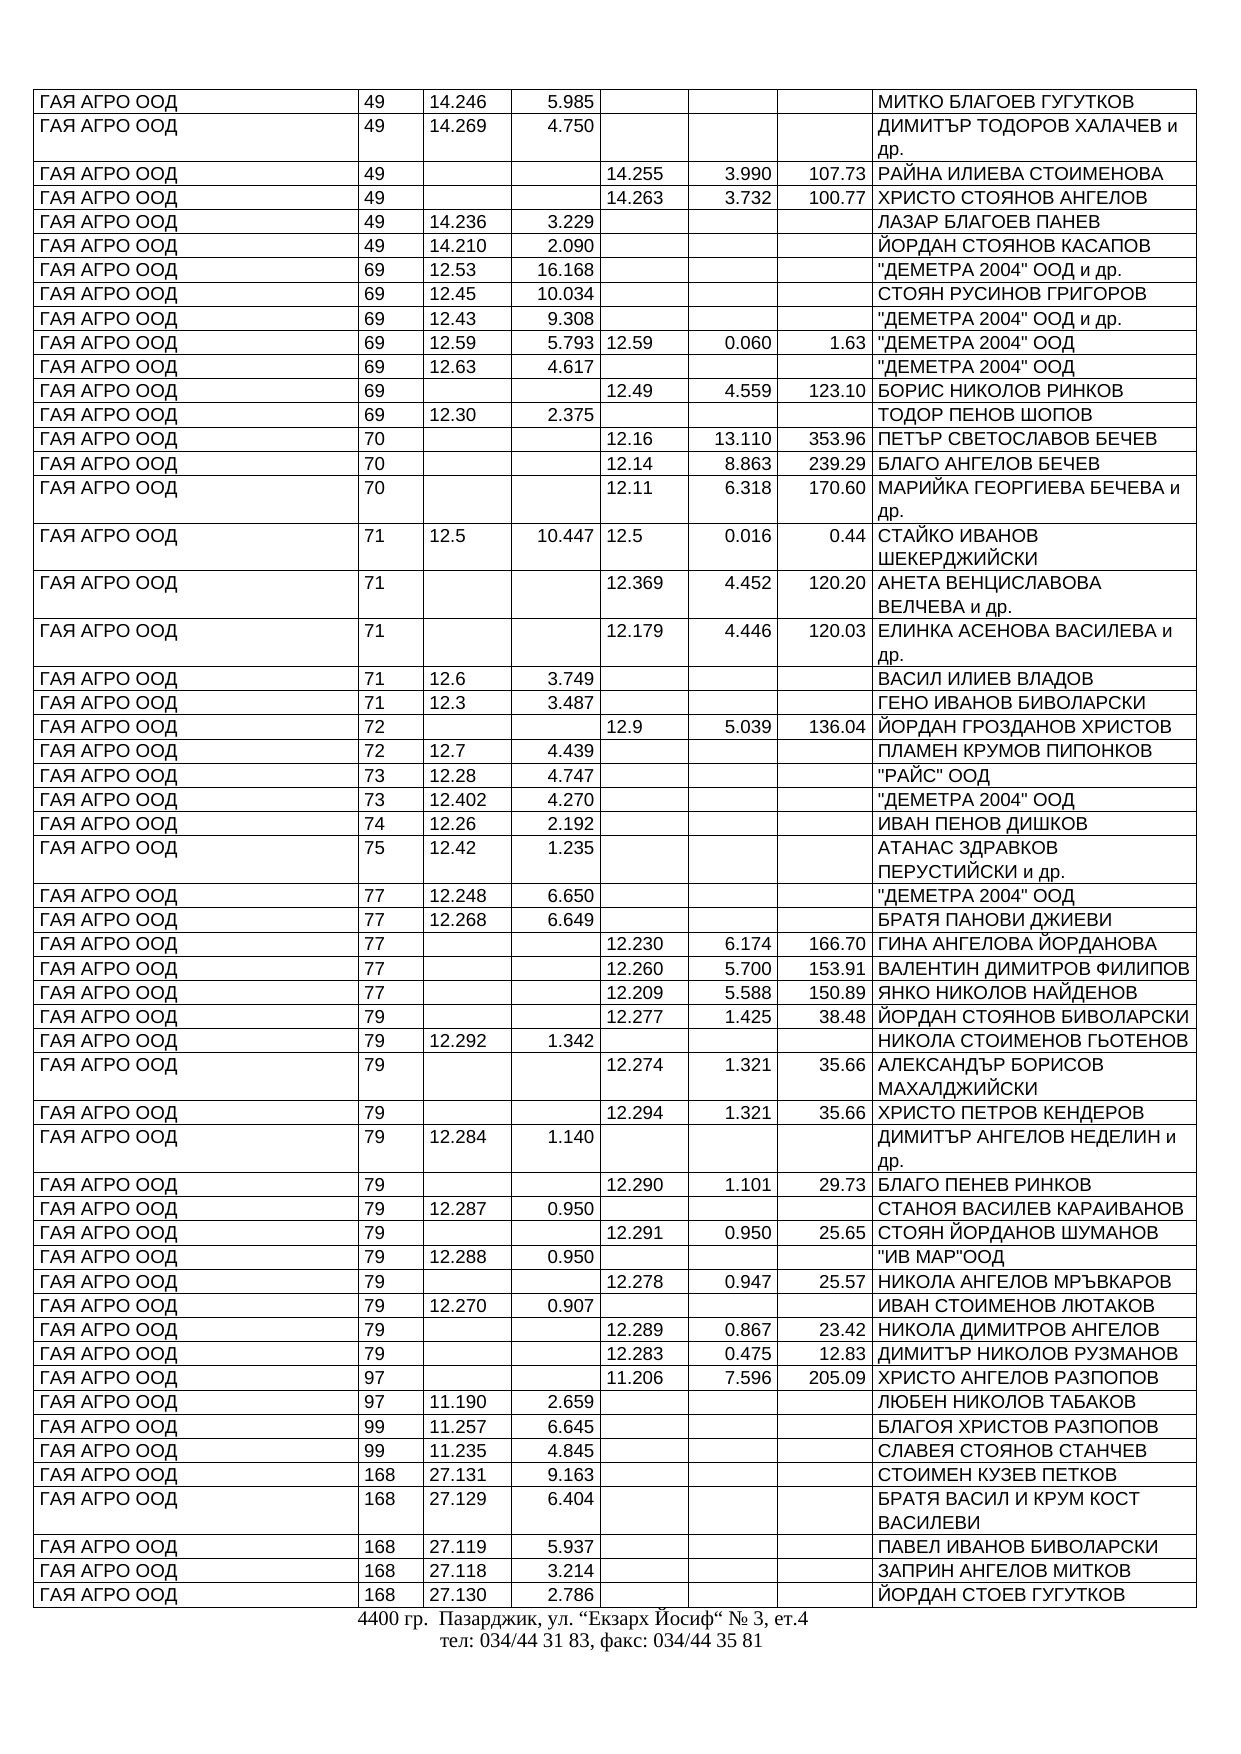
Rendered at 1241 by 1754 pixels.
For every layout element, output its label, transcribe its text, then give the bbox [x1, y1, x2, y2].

table_cell "ДЕМЕТРА 2004" ООД [873, 788, 1196, 811]
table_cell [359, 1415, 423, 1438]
table_cell [424, 186, 511, 209]
table_cell ЙОРДАН ГРОЗДАНОВ ХРИСТОВ [873, 715, 1196, 738]
table_cell 12.30 [424, 403, 511, 426]
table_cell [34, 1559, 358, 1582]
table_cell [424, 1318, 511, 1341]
table_cell ГАЯ АГРО ООД [34, 715, 358, 738]
table_cell [778, 764, 872, 787]
table_cell ГАЯ АГРО ООД [34, 524, 358, 570]
table_cell 13.110 [689, 428, 777, 451]
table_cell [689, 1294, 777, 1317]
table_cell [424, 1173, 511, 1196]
table_cell 70 [359, 428, 423, 451]
table_cell 4.452 [689, 571, 777, 618]
table_cell 71 [359, 619, 423, 666]
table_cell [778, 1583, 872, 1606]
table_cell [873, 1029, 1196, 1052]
table_cell ЙОРДАН СТОЯНОВ КАСАПОВ [873, 234, 1196, 257]
table_cell [512, 619, 600, 666]
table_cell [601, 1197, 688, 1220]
table_cell 0.060 [689, 331, 777, 354]
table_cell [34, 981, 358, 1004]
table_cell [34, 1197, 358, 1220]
table_cell 8.863 [689, 452, 777, 475]
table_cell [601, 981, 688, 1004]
table_cell ГАЯ АГРО ООД [34, 258, 358, 281]
table_cell [778, 667, 872, 690]
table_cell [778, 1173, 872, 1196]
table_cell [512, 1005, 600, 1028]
table_cell [689, 283, 777, 306]
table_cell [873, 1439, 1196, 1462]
table_cell 12.369 [601, 571, 688, 618]
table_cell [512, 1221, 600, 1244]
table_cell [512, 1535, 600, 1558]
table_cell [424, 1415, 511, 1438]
table_cell ГАЯ АГРО ООД [34, 283, 358, 306]
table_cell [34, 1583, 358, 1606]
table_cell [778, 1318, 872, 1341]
table_cell 12.63 [424, 355, 511, 378]
table_cell [689, 210, 777, 233]
table_cell 77 [359, 908, 423, 931]
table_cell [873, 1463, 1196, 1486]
table_cell 69 [359, 355, 423, 378]
table_cell [601, 114, 688, 161]
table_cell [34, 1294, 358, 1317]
table_cell [601, 691, 688, 714]
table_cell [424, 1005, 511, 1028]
table_cell ГАЯ АГРО ООД [34, 162, 358, 185]
table_cell [689, 355, 777, 378]
table_cell 49 [359, 114, 423, 161]
table_cell ГАЯ АГРО ООД [34, 234, 358, 257]
table_cell 3.487 [512, 691, 600, 714]
table_cell [601, 788, 688, 811]
table_cell 3.749 [512, 667, 600, 690]
table_cell ГАЯ АГРО ООД [34, 764, 358, 787]
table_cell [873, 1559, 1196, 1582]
table_cell 69 [359, 403, 423, 426]
table_cell 69 [359, 379, 423, 402]
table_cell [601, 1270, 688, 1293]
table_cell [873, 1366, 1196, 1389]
table_cell 74 [359, 812, 423, 835]
table_cell 12.9 [601, 715, 688, 738]
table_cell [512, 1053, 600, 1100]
table_cell "ДЕМЕТРА 2004" ООД и др. [873, 258, 1196, 281]
table_cell "ДЕМЕТРА 2004" ООД и др. [873, 307, 1196, 330]
table_cell ГАЯ АГРО ООД [34, 908, 358, 931]
table_cell [601, 908, 688, 931]
table_cell 72 [359, 740, 423, 763]
table_cell [689, 90, 777, 113]
table_cell [601, 403, 688, 426]
table_cell 0.44 [778, 524, 872, 570]
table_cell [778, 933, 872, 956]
table_cell 5.039 [689, 715, 777, 738]
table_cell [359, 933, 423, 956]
table_cell 49 [359, 210, 423, 233]
table_cell [601, 258, 688, 281]
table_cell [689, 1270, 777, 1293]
table_cell [424, 619, 511, 666]
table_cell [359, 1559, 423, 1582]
table_cell 12.248 [424, 884, 511, 907]
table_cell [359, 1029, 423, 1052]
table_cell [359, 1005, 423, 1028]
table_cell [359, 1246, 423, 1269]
table_cell [778, 283, 872, 306]
table_cell 120.20 [778, 571, 872, 618]
table_cell [512, 379, 600, 402]
table_cell ГАЯ АГРО ООД [34, 210, 358, 233]
table_cell [689, 812, 777, 835]
table_cell 49 [359, 90, 423, 113]
table_cell ГАЯ АГРО ООД [34, 403, 358, 426]
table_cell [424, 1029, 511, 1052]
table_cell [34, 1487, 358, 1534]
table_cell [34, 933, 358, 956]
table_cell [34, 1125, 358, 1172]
table_cell [601, 90, 688, 113]
table_cell [778, 836, 872, 883]
table_cell 72 [359, 715, 423, 738]
table_cell [689, 307, 777, 330]
table_cell [601, 812, 688, 835]
table_cell [778, 691, 872, 714]
table_cell 12.6 [424, 667, 511, 690]
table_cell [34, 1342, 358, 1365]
table_cell ГАЯ АГРО ООД [34, 379, 358, 402]
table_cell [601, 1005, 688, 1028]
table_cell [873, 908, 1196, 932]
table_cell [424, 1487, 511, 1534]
table_cell 4.559 [689, 379, 777, 402]
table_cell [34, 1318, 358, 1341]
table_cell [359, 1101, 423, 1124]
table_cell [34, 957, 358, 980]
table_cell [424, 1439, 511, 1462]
table_cell 12.49 [601, 379, 688, 402]
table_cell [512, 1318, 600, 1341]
table_cell [778, 355, 872, 378]
table_cell [601, 836, 688, 883]
table_cell 12.5 [424, 524, 511, 570]
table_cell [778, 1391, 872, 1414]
table_cell ПЛАМЕН КРУМОВ ПИПОНКОВ [873, 740, 1196, 763]
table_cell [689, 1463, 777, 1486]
table_cell 69 [359, 283, 423, 306]
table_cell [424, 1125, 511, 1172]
table_cell ТОДОР ПЕНОВ ШОПОВ [873, 403, 1196, 426]
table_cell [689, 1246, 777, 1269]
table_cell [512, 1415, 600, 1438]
table_cell 3.229 [512, 210, 600, 233]
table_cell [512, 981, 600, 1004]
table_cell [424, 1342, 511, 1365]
table_cell ХРИСТО СТОЯНОВ АНГЕЛОВ [873, 186, 1196, 209]
table_cell 1.63 [778, 331, 872, 354]
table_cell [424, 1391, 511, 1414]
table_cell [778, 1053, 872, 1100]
table_cell ЕЛИНКА АСЕНОВА ВАСИЛЕВА и др. [873, 619, 1196, 666]
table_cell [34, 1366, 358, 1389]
table_cell ГАЯ АГРО ООД [34, 90, 358, 113]
table_cell 4.270 [512, 788, 600, 811]
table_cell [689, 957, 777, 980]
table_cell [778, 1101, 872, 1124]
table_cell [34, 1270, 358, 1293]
table_cell [689, 836, 777, 883]
table_cell [689, 740, 777, 763]
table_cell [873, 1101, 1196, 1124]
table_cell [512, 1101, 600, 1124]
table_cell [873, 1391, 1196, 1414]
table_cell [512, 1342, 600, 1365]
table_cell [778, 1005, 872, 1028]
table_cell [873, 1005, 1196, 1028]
table_cell 4.446 [689, 619, 777, 666]
table_cell [689, 884, 777, 907]
table_cell [601, 740, 688, 763]
table_cell 12.5 [601, 524, 688, 570]
table_cell 3.732 [689, 186, 777, 209]
table_cell ГАЯ АГРО ООД [34, 114, 358, 161]
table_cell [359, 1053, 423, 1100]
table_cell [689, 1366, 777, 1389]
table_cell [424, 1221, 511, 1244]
table_cell 12.53 [424, 258, 511, 281]
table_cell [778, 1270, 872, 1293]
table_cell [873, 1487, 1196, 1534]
table_cell 170.60 [778, 476, 872, 523]
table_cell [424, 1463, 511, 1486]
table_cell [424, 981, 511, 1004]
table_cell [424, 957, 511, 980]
table_cell [601, 884, 688, 907]
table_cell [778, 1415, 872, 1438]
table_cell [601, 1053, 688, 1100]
table_cell БЛАГО АНГЕЛОВ БЕЧЕВ [873, 452, 1196, 475]
table_cell [512, 452, 600, 475]
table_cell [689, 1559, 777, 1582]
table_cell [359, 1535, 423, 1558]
table_cell 136.04 [778, 715, 872, 738]
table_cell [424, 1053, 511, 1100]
table_cell 49 [359, 162, 423, 185]
table_cell [601, 234, 688, 257]
table_cell [778, 740, 872, 763]
table_cell [512, 428, 600, 451]
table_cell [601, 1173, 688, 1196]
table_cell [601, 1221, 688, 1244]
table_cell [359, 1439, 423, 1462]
table_cell 12.26 [424, 812, 511, 835]
table_cell 12.45 [424, 283, 511, 306]
table_cell 73 [359, 788, 423, 811]
table_cell [601, 307, 688, 330]
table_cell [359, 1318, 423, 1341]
table_cell 77 [359, 884, 423, 907]
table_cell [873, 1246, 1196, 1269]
table_cell 4.617 [512, 355, 600, 378]
table_cell 14.210 [424, 234, 511, 257]
table_cell [512, 571, 600, 618]
table_cell СТОЯН РУСИНОВ ГРИГОРОВ [873, 283, 1196, 306]
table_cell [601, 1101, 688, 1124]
table_cell 12.16 [601, 428, 688, 451]
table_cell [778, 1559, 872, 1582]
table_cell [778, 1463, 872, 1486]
table_cell 0.016 [689, 524, 777, 570]
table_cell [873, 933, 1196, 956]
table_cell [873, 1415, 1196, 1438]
table_cell 71 [359, 571, 423, 618]
table_cell [689, 908, 777, 931]
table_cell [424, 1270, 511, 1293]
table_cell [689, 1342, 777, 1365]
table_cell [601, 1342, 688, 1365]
table_cell 120.03 [778, 619, 872, 666]
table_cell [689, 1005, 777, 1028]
table_cell 2.192 [512, 812, 600, 835]
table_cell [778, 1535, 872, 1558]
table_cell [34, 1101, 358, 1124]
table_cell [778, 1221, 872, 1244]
table_cell 69 [359, 307, 423, 330]
table_cell "ДЕМЕТРА 2004" ООД [873, 355, 1196, 378]
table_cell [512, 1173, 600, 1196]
table_cell [424, 476, 511, 523]
table_cell 4.750 [512, 114, 600, 161]
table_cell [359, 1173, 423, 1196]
table_cell МАРИЙКА ГЕОРГИЕВА БЕЧЕВА и др. [873, 476, 1196, 523]
table_cell АТАНАС ЗДРАВКОВ ПЕРУСТИЙСКИ и др. [873, 836, 1196, 883]
table_cell [778, 884, 872, 907]
table_cell 69 [359, 331, 423, 354]
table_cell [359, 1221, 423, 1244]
table_cell [601, 355, 688, 378]
table_cell [689, 234, 777, 257]
table_cell [778, 307, 872, 330]
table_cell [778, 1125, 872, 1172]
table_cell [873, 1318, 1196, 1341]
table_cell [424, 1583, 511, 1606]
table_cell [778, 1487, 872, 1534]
table_cell 12.28 [424, 764, 511, 787]
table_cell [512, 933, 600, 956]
table_cell 6.649 [512, 908, 600, 931]
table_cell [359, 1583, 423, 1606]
table_cell 100.77 [778, 186, 872, 209]
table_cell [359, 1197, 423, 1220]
table_cell ГАЯ АГРО ООД [34, 788, 358, 811]
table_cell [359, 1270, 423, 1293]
table_cell ГАЯ АГРО ООД [34, 667, 358, 690]
table_cell ГАЯ АГРО ООД [34, 571, 358, 618]
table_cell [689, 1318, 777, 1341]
table_cell [689, 691, 777, 714]
table_cell 10.447 [512, 524, 600, 570]
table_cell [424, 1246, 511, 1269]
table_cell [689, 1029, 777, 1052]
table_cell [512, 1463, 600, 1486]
table_cell 16.168 [512, 258, 600, 281]
table_cell ГАЯ АГРО ООД [34, 812, 358, 835]
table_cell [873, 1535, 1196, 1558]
table_cell 70 [359, 452, 423, 475]
table_cell [689, 258, 777, 281]
table_cell [424, 162, 511, 185]
table_cell ЛАЗАР БЛАГОЕВ ПАНЕВ [873, 210, 1196, 233]
table_cell 12.59 [424, 331, 511, 354]
table_cell 71 [359, 524, 423, 570]
table_cell [778, 90, 872, 113]
table_cell 12.59 [601, 331, 688, 354]
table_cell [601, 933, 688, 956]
table_cell ДИМИТЪР ТОДОРОВ ХАЛАЧЕВ и др. [873, 114, 1196, 161]
table_cell 14.269 [424, 114, 511, 161]
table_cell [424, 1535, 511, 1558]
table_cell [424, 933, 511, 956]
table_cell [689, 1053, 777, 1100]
table_cell 14.263 [601, 186, 688, 209]
table_cell ГАЯ АГРО ООД [34, 836, 358, 883]
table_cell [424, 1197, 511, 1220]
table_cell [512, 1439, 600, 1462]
table_cell 2.090 [512, 234, 600, 257]
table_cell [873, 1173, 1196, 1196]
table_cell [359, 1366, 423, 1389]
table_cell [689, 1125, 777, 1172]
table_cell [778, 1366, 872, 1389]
table_cell [778, 258, 872, 281]
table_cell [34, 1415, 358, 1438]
table_cell АНЕТА ВЕНЦИСЛАВОВА ВЕЛЧЕВА и др. [873, 571, 1196, 618]
table_cell 12.43 [424, 307, 511, 330]
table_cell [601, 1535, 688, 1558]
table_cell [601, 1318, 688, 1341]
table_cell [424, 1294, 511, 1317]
table_cell ИВАН ПЕНОВ ДИШКОВ [873, 812, 1196, 835]
table_cell ГАЯ АГРО ООД [34, 476, 358, 523]
table_cell 49 [359, 234, 423, 257]
table_cell 4.439 [512, 740, 600, 763]
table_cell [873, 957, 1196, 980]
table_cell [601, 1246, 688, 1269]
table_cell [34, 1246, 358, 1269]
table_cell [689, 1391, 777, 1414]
table_cell ГАЯ АГРО ООД [34, 331, 358, 354]
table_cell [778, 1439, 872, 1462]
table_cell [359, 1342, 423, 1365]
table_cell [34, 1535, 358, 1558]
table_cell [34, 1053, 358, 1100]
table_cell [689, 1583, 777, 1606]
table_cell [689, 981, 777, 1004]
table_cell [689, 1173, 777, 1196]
table_cell [512, 186, 600, 209]
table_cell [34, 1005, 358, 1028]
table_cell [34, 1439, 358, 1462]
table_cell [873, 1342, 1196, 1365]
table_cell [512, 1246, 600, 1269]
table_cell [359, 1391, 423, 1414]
table_cell 12.7 [424, 740, 511, 763]
table_cell [424, 452, 511, 475]
table_cell ГАЯ АГРО ООД [34, 307, 358, 330]
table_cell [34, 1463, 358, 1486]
table_cell ВАСИЛ ИЛИЕВ ВЛАДОВ [873, 667, 1196, 690]
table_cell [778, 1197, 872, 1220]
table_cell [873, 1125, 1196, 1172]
table_cell [778, 788, 872, 811]
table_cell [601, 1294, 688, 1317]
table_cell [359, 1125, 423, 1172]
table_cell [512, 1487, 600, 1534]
table_cell [601, 283, 688, 306]
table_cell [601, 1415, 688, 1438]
table_cell 12.11 [601, 476, 688, 523]
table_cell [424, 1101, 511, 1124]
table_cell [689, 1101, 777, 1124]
table_cell "ДЕМЕТРА 2004" ООД [873, 884, 1196, 907]
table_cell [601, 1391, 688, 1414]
table_cell 49 [359, 186, 423, 209]
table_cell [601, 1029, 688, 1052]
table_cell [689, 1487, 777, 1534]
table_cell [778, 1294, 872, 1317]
table_cell ГАЯ АГРО ООД [34, 619, 358, 666]
table_cell [778, 812, 872, 835]
table_cell 353.96 [778, 428, 872, 451]
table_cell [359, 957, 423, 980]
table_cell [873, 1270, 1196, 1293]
table_cell 14.255 [601, 162, 688, 185]
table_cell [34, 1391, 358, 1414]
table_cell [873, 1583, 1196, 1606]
table_cell [424, 715, 511, 738]
table_cell [601, 667, 688, 690]
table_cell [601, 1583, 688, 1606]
table_cell [601, 764, 688, 787]
table_cell БОРИС НИКОЛОВ РИНКОВ [873, 379, 1196, 402]
table_cell ГАЯ АГРО ООД [34, 355, 358, 378]
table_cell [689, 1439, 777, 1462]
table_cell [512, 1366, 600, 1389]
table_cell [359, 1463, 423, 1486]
table_cell [424, 571, 511, 618]
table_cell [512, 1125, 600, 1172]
table_cell [689, 667, 777, 690]
table_cell ГАЯ АГРО ООД [34, 740, 358, 763]
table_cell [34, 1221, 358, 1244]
table_cell 71 [359, 667, 423, 690]
table_cell 14.246 [424, 90, 511, 113]
table_cell 10.034 [512, 283, 600, 306]
table_cell [689, 114, 777, 161]
table_cell [778, 114, 872, 161]
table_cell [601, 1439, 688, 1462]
table_cell [512, 476, 600, 523]
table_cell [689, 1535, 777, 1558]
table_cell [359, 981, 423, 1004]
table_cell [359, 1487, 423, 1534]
table_cell 4.747 [512, 764, 600, 787]
table_cell [424, 428, 511, 451]
table_cell ГЕНО ИВАНОВ БИВОЛАРСКИ [873, 691, 1196, 714]
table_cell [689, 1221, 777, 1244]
table_cell 107.73 [778, 162, 872, 185]
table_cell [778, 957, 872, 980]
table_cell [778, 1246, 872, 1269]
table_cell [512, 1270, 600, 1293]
table_cell 5.793 [512, 331, 600, 354]
table_cell "ДЕМЕТРА 2004" ООД [873, 331, 1196, 354]
table_cell 69 [359, 258, 423, 281]
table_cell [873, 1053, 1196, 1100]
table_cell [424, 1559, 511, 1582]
table_cell 2.375 [512, 403, 600, 426]
table_cell МИТКО БЛАГОЕВ ГУГУТКОВ [873, 90, 1196, 113]
table_cell [689, 788, 777, 811]
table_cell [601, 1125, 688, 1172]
table_cell 12.179 [601, 619, 688, 666]
table_cell ГАЯ АГРО ООД [34, 884, 358, 907]
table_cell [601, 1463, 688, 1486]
table_cell ГАЯ АГРО ООД [34, 452, 358, 475]
table_cell РАЙНА ИЛИЕВА СТОИМЕНОВА [873, 162, 1196, 185]
table_cell 1.235 [512, 836, 600, 883]
table_cell ГАЯ АГРО ООД [34, 186, 358, 209]
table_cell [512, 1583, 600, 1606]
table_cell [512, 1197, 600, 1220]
table_cell 12.14 [601, 452, 688, 475]
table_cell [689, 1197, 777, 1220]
table_cell 123.10 [778, 379, 872, 402]
table_cell 12.268 [424, 908, 511, 931]
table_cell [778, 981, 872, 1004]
table_cell 12.42 [424, 836, 511, 883]
table_cell 9.308 [512, 307, 600, 330]
table_cell [778, 234, 872, 257]
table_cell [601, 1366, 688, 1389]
table_cell ПЕТЪР СВЕТОСЛАВОВ БЕЧЕВ [873, 428, 1196, 451]
table_cell [512, 715, 600, 738]
table_cell 6.650 [512, 884, 600, 907]
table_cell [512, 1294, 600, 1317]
table_cell [689, 403, 777, 426]
table_cell 6.318 [689, 476, 777, 523]
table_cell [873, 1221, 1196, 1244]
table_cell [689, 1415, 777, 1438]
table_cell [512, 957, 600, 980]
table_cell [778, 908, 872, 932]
table_cell ГАЯ АГРО ООД [34, 428, 358, 451]
table_cell [689, 764, 777, 787]
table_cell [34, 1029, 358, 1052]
table_cell ГАЯ АГРО ООД [34, 691, 358, 714]
table_cell "РАЙС" ООД [873, 764, 1196, 787]
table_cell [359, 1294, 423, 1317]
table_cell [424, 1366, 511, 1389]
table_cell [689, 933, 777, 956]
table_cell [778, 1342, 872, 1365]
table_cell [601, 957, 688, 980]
table_cell 71 [359, 691, 423, 714]
table_cell [512, 162, 600, 185]
table_cell [424, 379, 511, 402]
table_cell 3.990 [689, 162, 777, 185]
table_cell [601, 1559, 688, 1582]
table_cell [601, 210, 688, 233]
table_cell СТАЙКО ИВАНОВ ШЕКЕРДЖИЙСКИ [873, 524, 1196, 570]
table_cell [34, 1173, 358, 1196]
table_cell 239.29 [778, 452, 872, 475]
table_cell 5.985 [512, 90, 600, 113]
table_cell 12.402 [424, 788, 511, 811]
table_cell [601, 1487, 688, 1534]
table_cell 73 [359, 764, 423, 787]
table_cell 14.236 [424, 210, 511, 233]
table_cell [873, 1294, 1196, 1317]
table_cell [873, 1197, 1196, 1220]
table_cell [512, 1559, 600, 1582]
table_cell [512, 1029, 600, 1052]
table_cell [778, 210, 872, 233]
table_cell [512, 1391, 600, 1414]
table_cell [778, 403, 872, 426]
table_cell 70 [359, 476, 423, 523]
table_cell 12.3 [424, 691, 511, 714]
table_cell 75 [359, 836, 423, 883]
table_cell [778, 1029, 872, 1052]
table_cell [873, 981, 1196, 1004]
